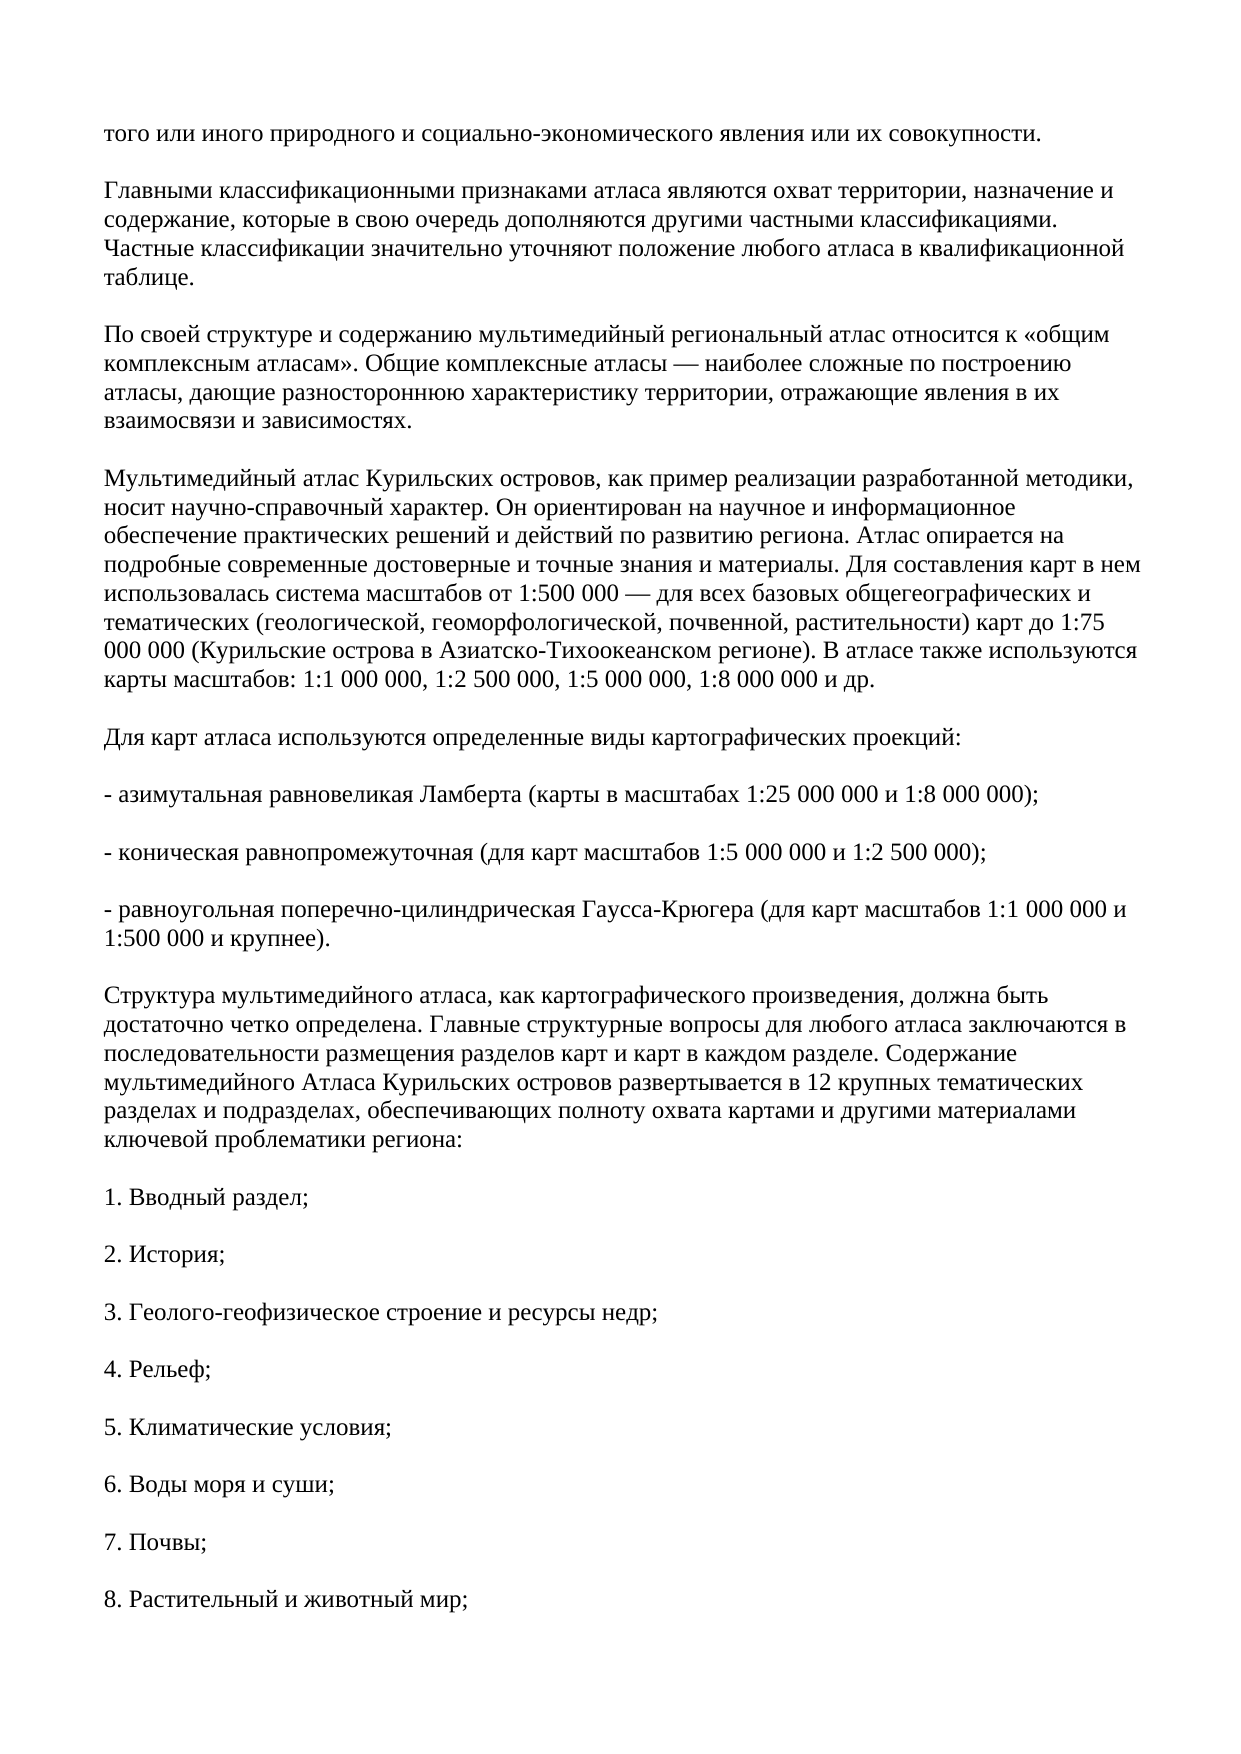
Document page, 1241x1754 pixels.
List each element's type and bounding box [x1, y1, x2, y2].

text [103, 118, 1152, 1613]
